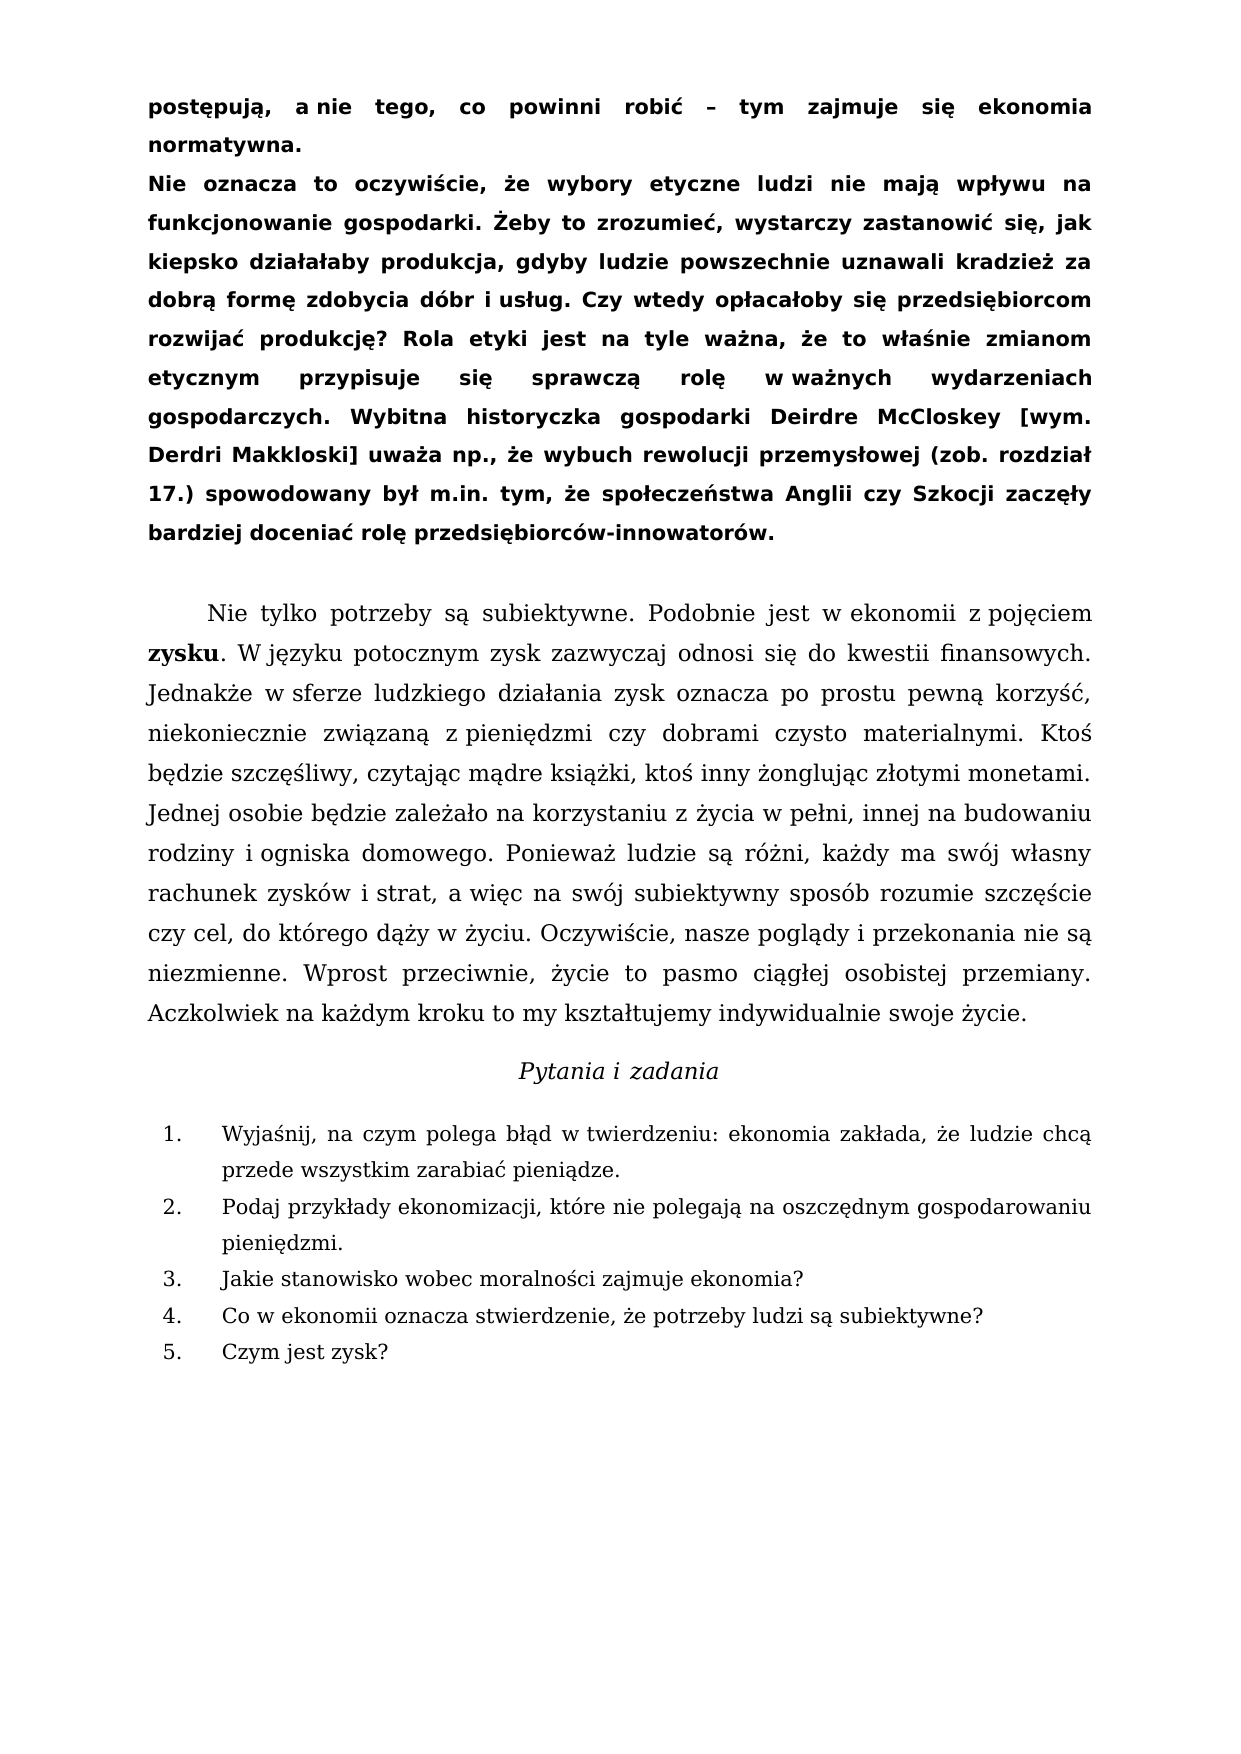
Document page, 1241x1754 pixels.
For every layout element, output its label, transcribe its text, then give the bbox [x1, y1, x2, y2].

text Pytania i zadania [148, 1058, 1092, 1084]
list Wyjaśnij, na czym polega błąd w twierdzeniu: ekonomia zakłada, że ludzie chcą przede wszystkim zarabiać pieniądze. [162, 1122, 1092, 1183]
list Podaj przykłady ekonomizacji, które nie polegają na oszczędnym gospodarowaniu pieniędzmi. [162, 1195, 1092, 1255]
list Co w ekonomii oznacza stwierdzenie, że potrzeby ludzi są subiektywne? [162, 1304, 1092, 1328]
list Jakie stanowisko wobec moralności zajmuje ekonomia? [162, 1267, 1092, 1292]
list Czym jest zysk? [162, 1340, 1092, 1364]
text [148, 95, 1092, 158]
text Nie tylko potrzeby są subiektywne. Podobnie jest w ekonomii z pojęciem zysku. W języku potocznym zysk zazwyczaj odnosi się do kwestii finansowych. Jednakże w sferze ludzkiego działania zysk oznacza po prostu pewną korzyść, niekoniecznie związaną z pieniędzmi czy dobrami czysto materialnymi. Ktoś będzie szczęśliwy, czytając mądre książki, ktoś inny żonglując złotymi monetami. Jednej osobie będzie zależało na korzystaniu z życia w pełni, innej na budowaniu rodziny i ogniska domowego. Ponieważ ludzie są różni, każdy ma swój własny rachunek zysków i strat, a więc na swój subiektywny sposób rozumie szczęście czy cel, do którego dąży w życiu. Oczywiście, nasze poglądy i przekonania nie są niezmienne. Wprost przeciwnie, życie to pasmo ciągłej osobistej przemiany. Aczkolwiek na każdym kroku to my kształtujemy indywidualnie swoje życie. [148, 600, 1092, 1027]
text Nie oznacza to oczywiście, że wybory etyczne ludzi nie mają wpływu na funkcjonowanie gospodarki. Żeby to zrozumieć, wystarczy zastanowić się, jak kiepsko działałaby produkcja, gdyby ludzie powszechnie uznawali kradzież za dobrą formę zdobycia dóbr i usług. Czy wtedy opłacałoby się przedsiębiorcom rozwijać produkcję? Rola etyki jest na tyle ważna, że to właśnie zmianom etycznym przypisuje się sprawczą rolę w ważnych wydarzeniach gospodarczych. Wybitna historyczka gospodarki Deirdre McCloskey [wym. Derdri Makkloski] uważa np., że wybuch rewolucji przemysłowej (zob. rozdział 17.) spowodowany był m.in. tym, że społeczeństwa Anglii czy Szkocji zaczęły bardziej doceniać rolę przedsiębiorców-innowatorów. [148, 172, 1092, 545]
